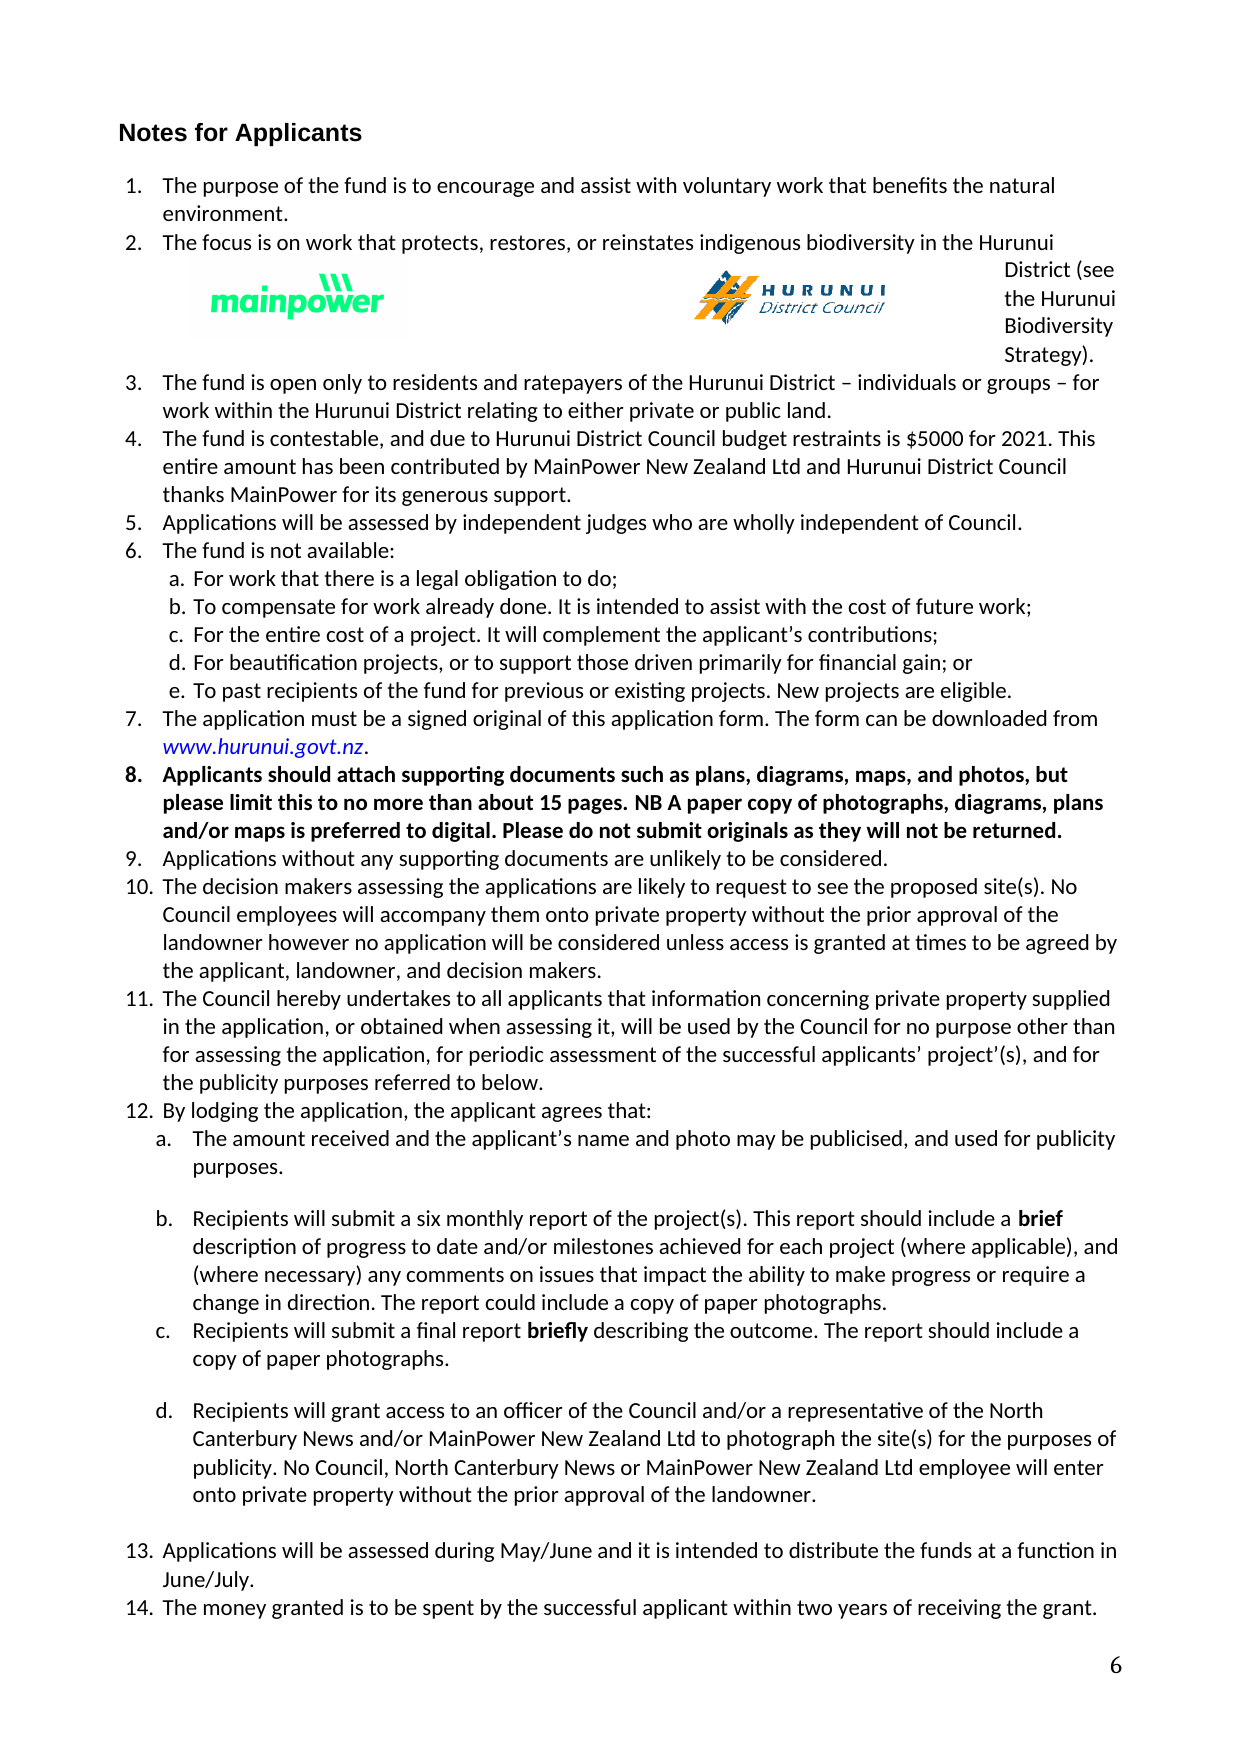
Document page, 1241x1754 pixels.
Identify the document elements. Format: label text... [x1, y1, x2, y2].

list For the entire cost of a project. It will complement the applicant’s contributions; [162, 620, 1122, 648]
list Applicants should attach supporting documents such as plans, diagrams, maps, and photos, but please limit this to no more than about 15 pages. NB A paper copy of photographs, diagrams, plans and/or maps is preferred to digital. Please do not submit originals as they will not be returned. [125, 760, 1122, 844]
list The money granted is to be spent by the successful applicant within two years of receiving the grant. [125, 1593, 1122, 1621]
list The fund is open only to residents and ratepayers of the Hurunui District – individuals or groups – for work within the Hurunui District relating to either private or public land. [125, 368, 1122, 424]
list The purpose of the fund is to encourage and assist with voluntary work that benefits the natural environment. [125, 172, 1122, 228]
list The application must be a signed original of this application form. The form can be downloaded from www.hurunui.govt.nz. [125, 704, 1122, 760]
list The Council hereby undertakes to all applicants that information concerning private property supplied in the application, or obtained when assessing it, will be used by the Council for no purpose other than for assessing the application, for periodic assessment of the successful applicants’ project’(s), and for the publicity purposes referred to below. [125, 984, 1122, 1096]
list The fund is not available: [125, 536, 1122, 564]
list Applications will be assessed during May/June and it is intended to distribute the funds at a function in June/July. [125, 1537, 1122, 1593]
picture [690, 269, 910, 327]
list By lodging the application, the applicant agrees that: [125, 1096, 1122, 1124]
list For beautification projects, or to support those driven primarily for financial gain; or [162, 648, 1122, 676]
list For work that there is a legal obligation to do; [162, 564, 1122, 592]
list Recipients will submit a final report briefly describing the outcome. The report should include a copy of paper photographs. [155, 1316, 1122, 1372]
list Recipients will grant access to an officer of the Council and/or a representative of the North Canterbury News and/or MainPower New Zealand Ltd to photograph the site(s) for the purposes of publicity. No Council, North Canterbury News or MainPower New Zealand Ltd employee will enter onto private property without the prior approval of the landowner. [155, 1397, 1122, 1509]
text Notes for Applicants [118, 118, 1122, 147]
list The fund is contestable, and due to Hurunui District Council budget restraints is $5000 for 2021. This entire amount has been contributed by MainPower New Zealand Ltd and Hurunui District Council thanks MainPower for its generous support. [125, 424, 1122, 508]
list To past recipients of the fund for previous or existing projects. New projects are eligible. [162, 676, 1122, 704]
list The amount received and the applicant’s name and photo may be publicised, and used for publicity purposes. [155, 1124, 1122, 1180]
list Applications without any supporting documents are unlikely to be considered. [125, 844, 1122, 872]
list The decision makers assessing the applications are likely to request to see the proposed site(s). No Council employees will accompany them onto private property without the prior approval of the landowner however no application will be considered unless access is granted at times to be agreed by the applicant, landowner, and decision makers. [125, 872, 1122, 984]
picture [187, 255, 890, 339]
list Applications will be assessed by independent judges who are wholly independent of Council. [125, 508, 1122, 536]
list To compensate for work already done. It is intended to assist with the cost of future work; [162, 592, 1122, 620]
list Recipients will submit a six monthly report of the project(s). This report should include a brief description of progress to date and/or milestones achieved for each project (where applicable), and (where necessary) any comments on issues that impact the ability to make progress or require a change in direction. The report could include a copy of paper photographs. [155, 1204, 1122, 1316]
